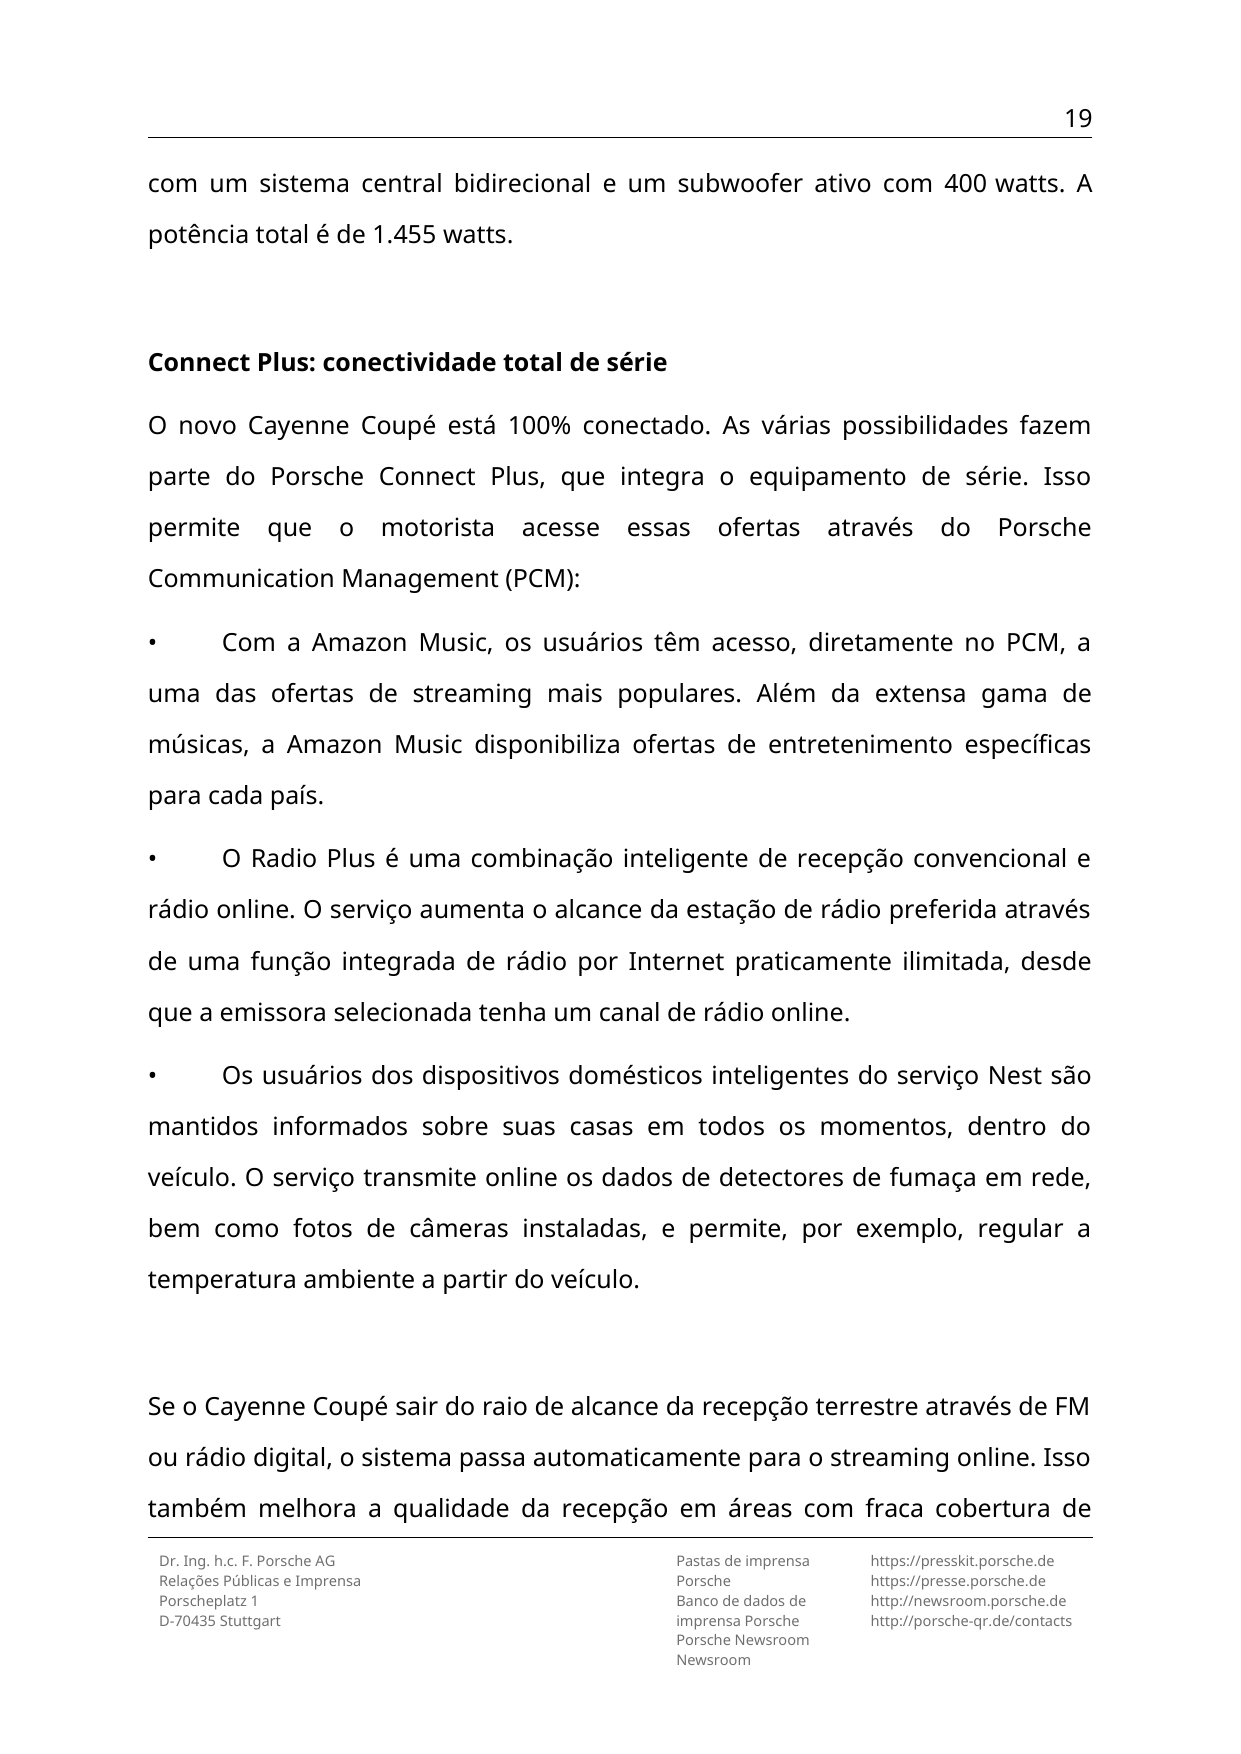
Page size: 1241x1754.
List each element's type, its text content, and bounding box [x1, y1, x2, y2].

text O novo Cayenne Coupé está 100% conectado. As várias possibilidades fazem parte do Porsche Connect Plus, que integra o equipamento de série. Isso permite que o motorista acesse essas ofertas através do Porsche Communication Management (PCM): [148, 408, 1092, 595]
text Connect Plus: conectividade total de série [148, 344, 1092, 378]
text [148, 1389, 1092, 1525]
text • O Radio Plus é uma combinação inteligente de recepção convencional e rádio online. O serviço aumenta o alcance da estação de rádio preferida através de uma função integrada de rádio por Internet praticamente ilimitada, desde que a emissora selecionada tenha um canal de rádio online. [148, 841, 1092, 1028]
text • Com a Amazon Music, os usuários têm acesso, diretamente no PCM, a uma das ofertas de streaming mais populares. Além da extensa gama de músicas, a Amazon Music disponibiliza ofertas de entretenimento específicas para cada país. [148, 624, 1092, 812]
text • Os usuários dos dispositivos domésticos inteligentes do serviço Nest são mantidos informados sobre suas casas em todos os momentos, dentro do veículo. O serviço transmite online os dados de detectores de fumaça em rede, bem como fotos de câmeras instaladas, e permite, por exemplo, regular a temperatura ambiente a partir do veículo. [148, 1058, 1092, 1296]
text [148, 166, 1092, 251]
